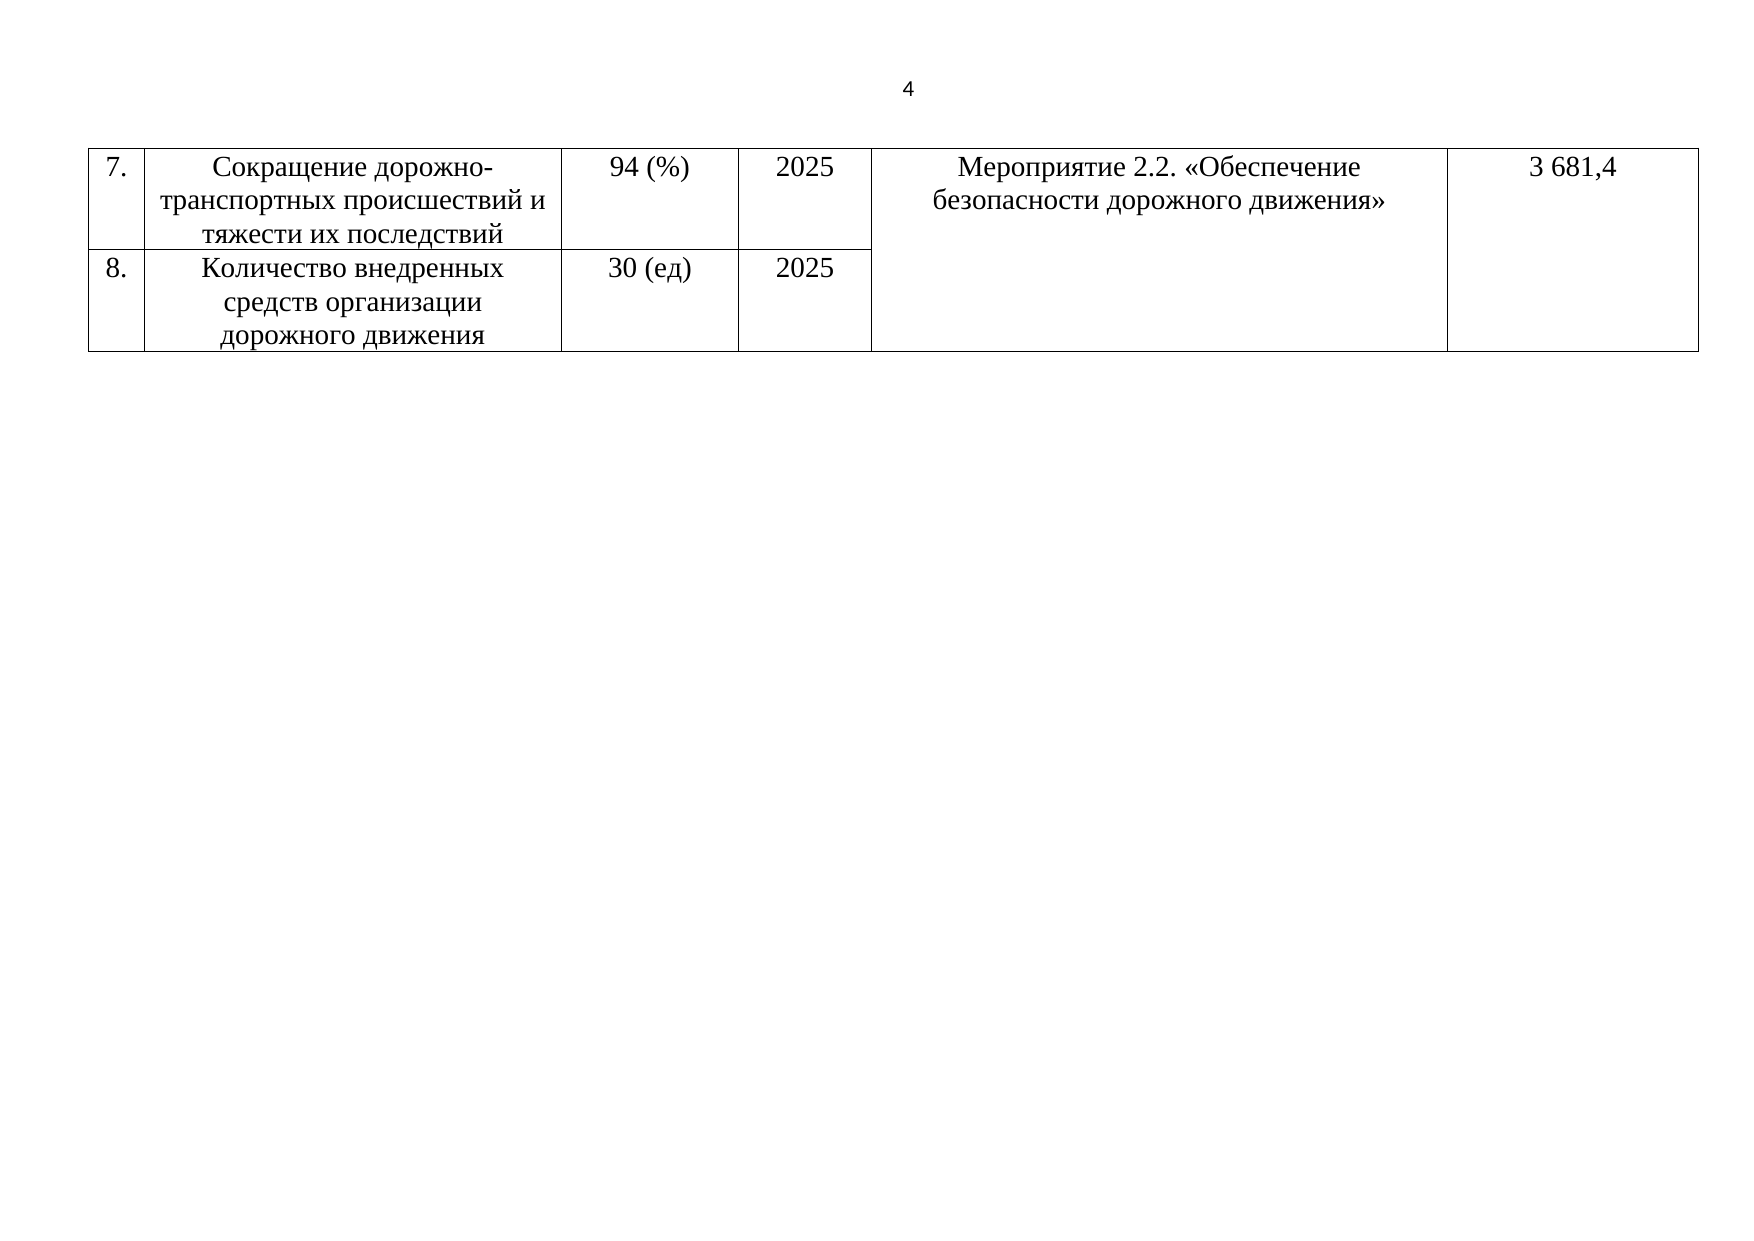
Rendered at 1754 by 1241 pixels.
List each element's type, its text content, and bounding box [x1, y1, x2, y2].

table_cell Сокращение дорожно-транспортных происшествий и тяжести их последствий [145, 149, 561, 249]
table_cell 7. [89, 149, 144, 249]
table_cell Мероприятие 2.2. «Обеспечение безопасности дорожного движения» [872, 149, 1447, 351]
table_cell 94 (%) [562, 149, 738, 249]
table_cell Количество внедренных средств организации дорожного движения [145, 250, 561, 351]
table_cell 8. [89, 250, 144, 351]
table_cell 3 681,4 [1448, 149, 1698, 351]
table_cell 30 (ед) [562, 250, 738, 351]
table_cell 2025 [739, 250, 871, 351]
table_cell 2025 [739, 149, 871, 249]
